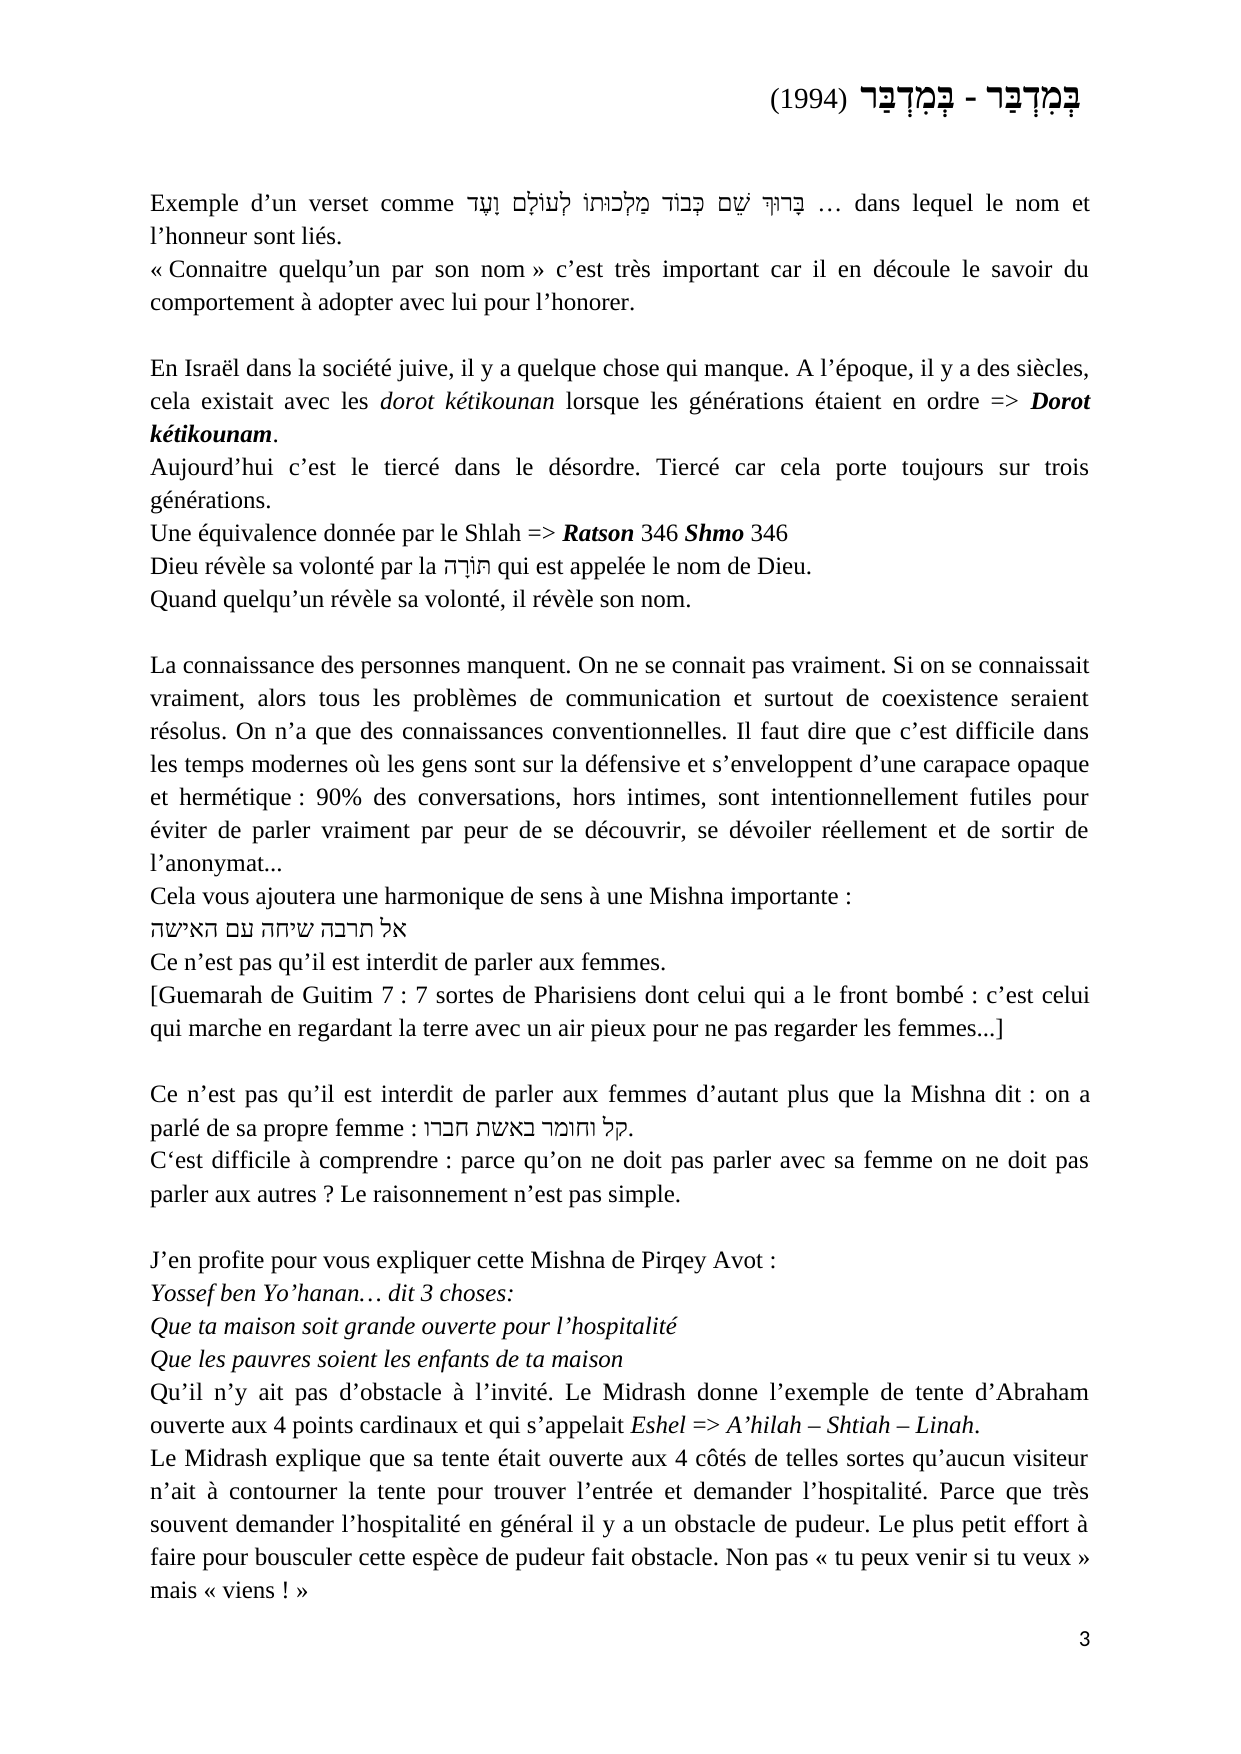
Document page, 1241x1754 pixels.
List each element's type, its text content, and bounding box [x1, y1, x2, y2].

text Dieu révèle sa volonté par la תּוֹרָה qui est appelée le nom de Dieu. [150, 551, 1090, 580]
text Que les pauvres soient les enfants de ta maison [150, 1344, 1090, 1372]
text Aujourd’hui c’est le tiercé dans le désordre. Tiercé car cela porte toujours sur trois générations. [150, 452, 1090, 514]
text Une équivalence donnée par le Shlah => Ratson 346 Shmo 346 [150, 518, 1090, 547]
text J’en profite pour vous expliquer cette Mishna de Pirqey Avot : [150, 1245, 1090, 1273]
text Le Midrash explique que sa tente était ouverte aux 4 côtés de telles sortes qu’aucun visiteur n’ait à contourner la tente pour trouver l’entrée et demander l’hospitalité. Parce que très souvent demander l’hospitalité en général il y a un obstacle de pudeur. Le plus petit effort à faire pour bousculer cette espèce de pudeur fait obstacle. Non pas « tu peux venir si tu veux » mais « viens ! » [150, 1443, 1090, 1604]
text C‘est difficile à comprendre : parce qu’on ne doit pas parler avec sa femme on ne doit pas parler aux autres ? Le raisonnement n’est pas simple. [150, 1146, 1090, 1207]
text Quand quelqu’un révèle sa volonté, il révèle son nom. [150, 584, 1090, 613]
text Cela vous ajoutera une harmonique de sens à une Mishna importante : [150, 881, 1090, 910]
text En Israël dans la société juive, il y a quelque chose qui manque. A l’époque, il y a des siècles, cela existait avec les dorot kétikounan lorsque les générations étaient en ordre => Dorot kétikounam. [150, 353, 1090, 448]
text [Guemarah de Guitim 7 : 7 sortes de Pharisiens dont celui qui a le front bombé : c’est celui qui marche en regardant la terre avec un air pieux pour ne pas regarder les femmes...] [150, 981, 1090, 1042]
text אל תרבה שיחה עם האישה [150, 914, 1090, 943]
text La connaissance des personnes manquent. On ne se connait pas vraiment. Si on se connaissait vraiment, alors tous les problèmes de communication et surtout de coexistence seraient résolus. On n’a que des connaissances conventionnelles. Il faut dire que c’est difficile dans les temps modernes où les gens sont sur la défensive et s’enveloppent d’une carapace opaque et hermétique : 90% des conversations, hors intimes, sont intentionnellement futiles pour éviter de parler vraiment par peur de se découvrir, se dévoiler réellement et de sortir de l’anonymat... [150, 650, 1090, 877]
text Ce n’est pas qu’il est interdit de parler aux femmes d’autant plus que la Mishna dit : on a parlé de sa propre femme : קל וחומר באשת חברו. [150, 1079, 1090, 1141]
text Yossef ben Yo’hanan… dit 3 choses: [150, 1278, 1090, 1306]
text Exemple d’un verset comme בָּרוּךְ שֵׁם כְּבוֹד מַלְכוּתוֹ לְעוֹלָם וָעֶד … dans lequel le nom et l’honneur sont liés. [150, 188, 1090, 250]
text Ce n’est pas qu’il est interdit de parler aux femmes. [150, 947, 1090, 976]
text Que ta maison soit grande ouverte pour l’hospitalité [150, 1311, 1090, 1339]
text « Connaitre quelqu’un par son nom » c’est très important car il en découle le savoir du comportement à adopter avec lui pour l’honorer. [150, 254, 1090, 316]
text Qu’il n’y ait pas d’obstacle à l’invité. Le Midrash donne l’exemple de tente d’Abraham ouverte aux 4 points cardinaux et qui s’appelait Eshel => A’hilah – Shtiah – Linah. [150, 1377, 1090, 1438]
